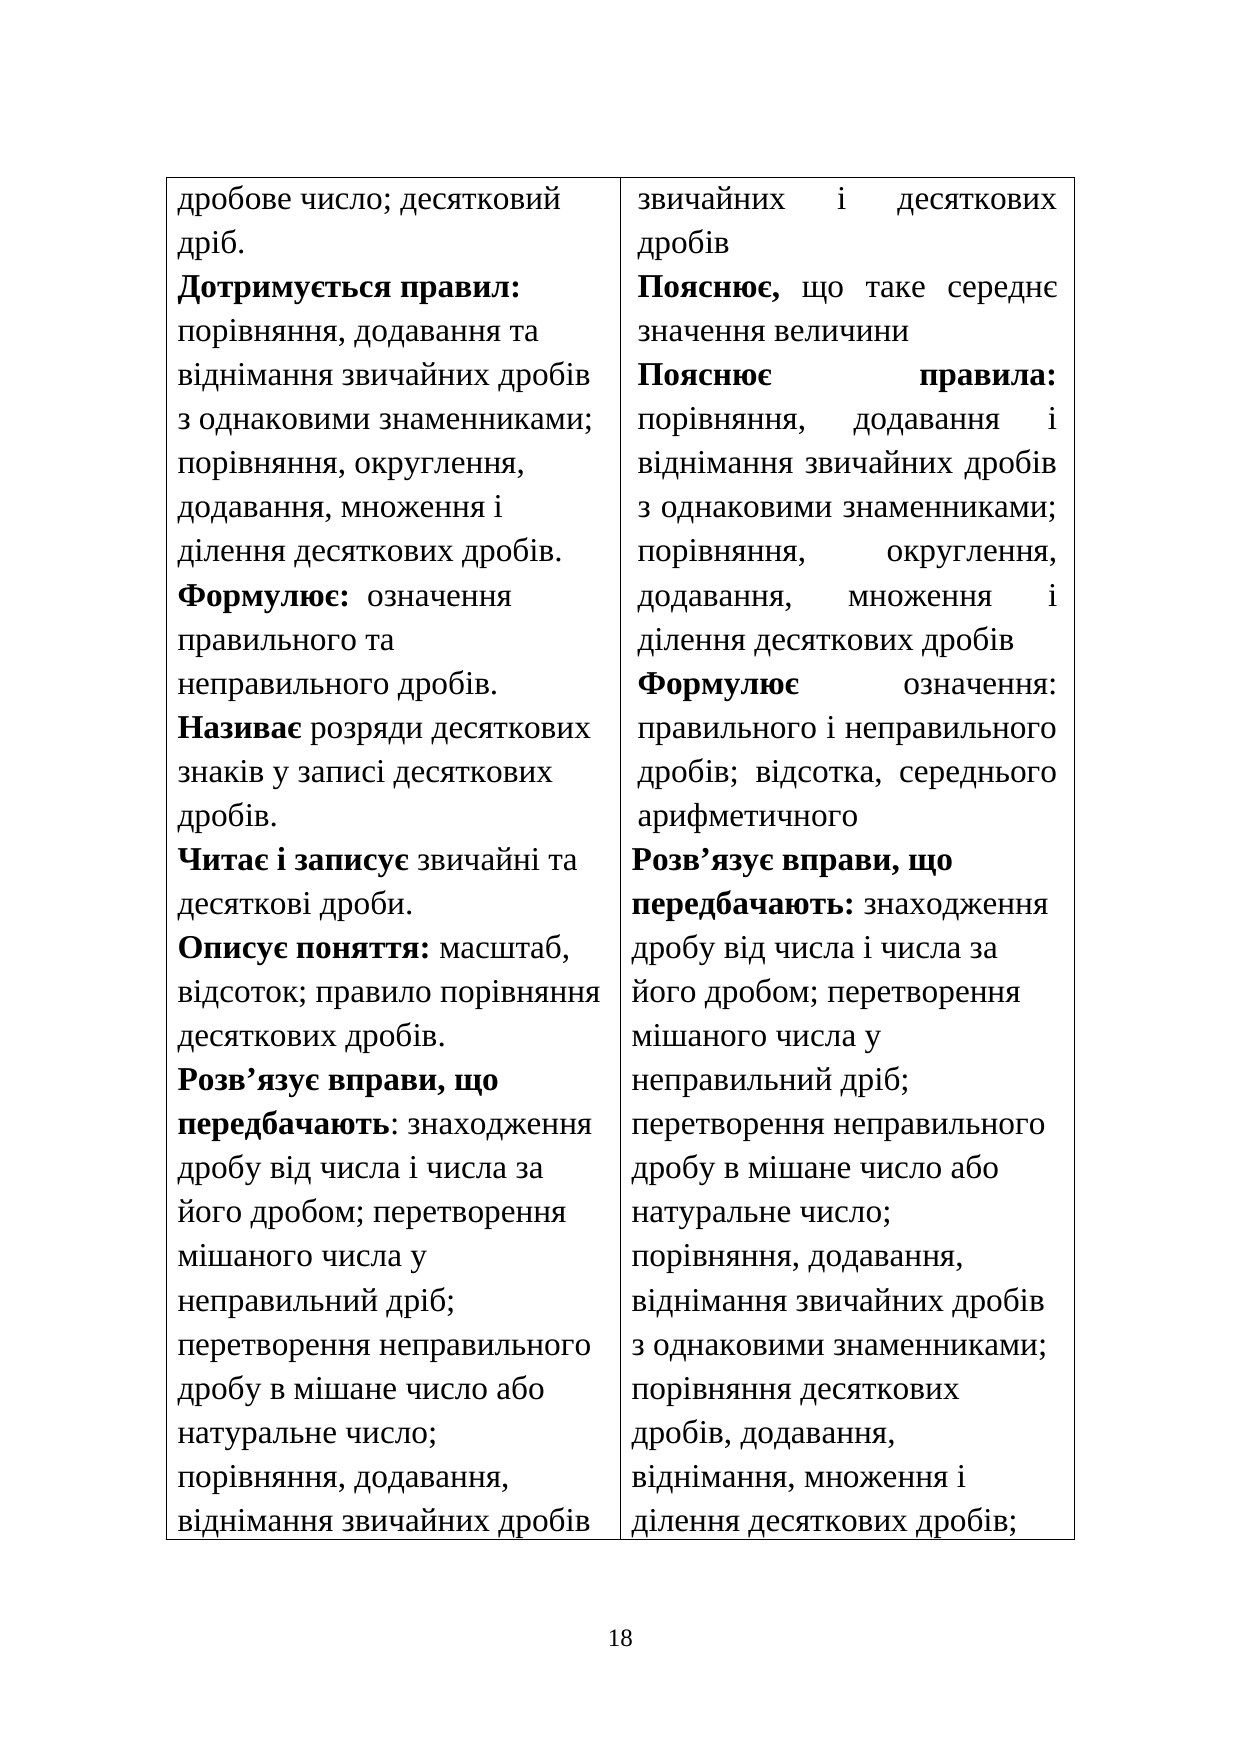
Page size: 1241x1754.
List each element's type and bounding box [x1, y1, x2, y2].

table_cell [167, 178, 620, 1538]
table_cell [621, 178, 1074, 1538]
